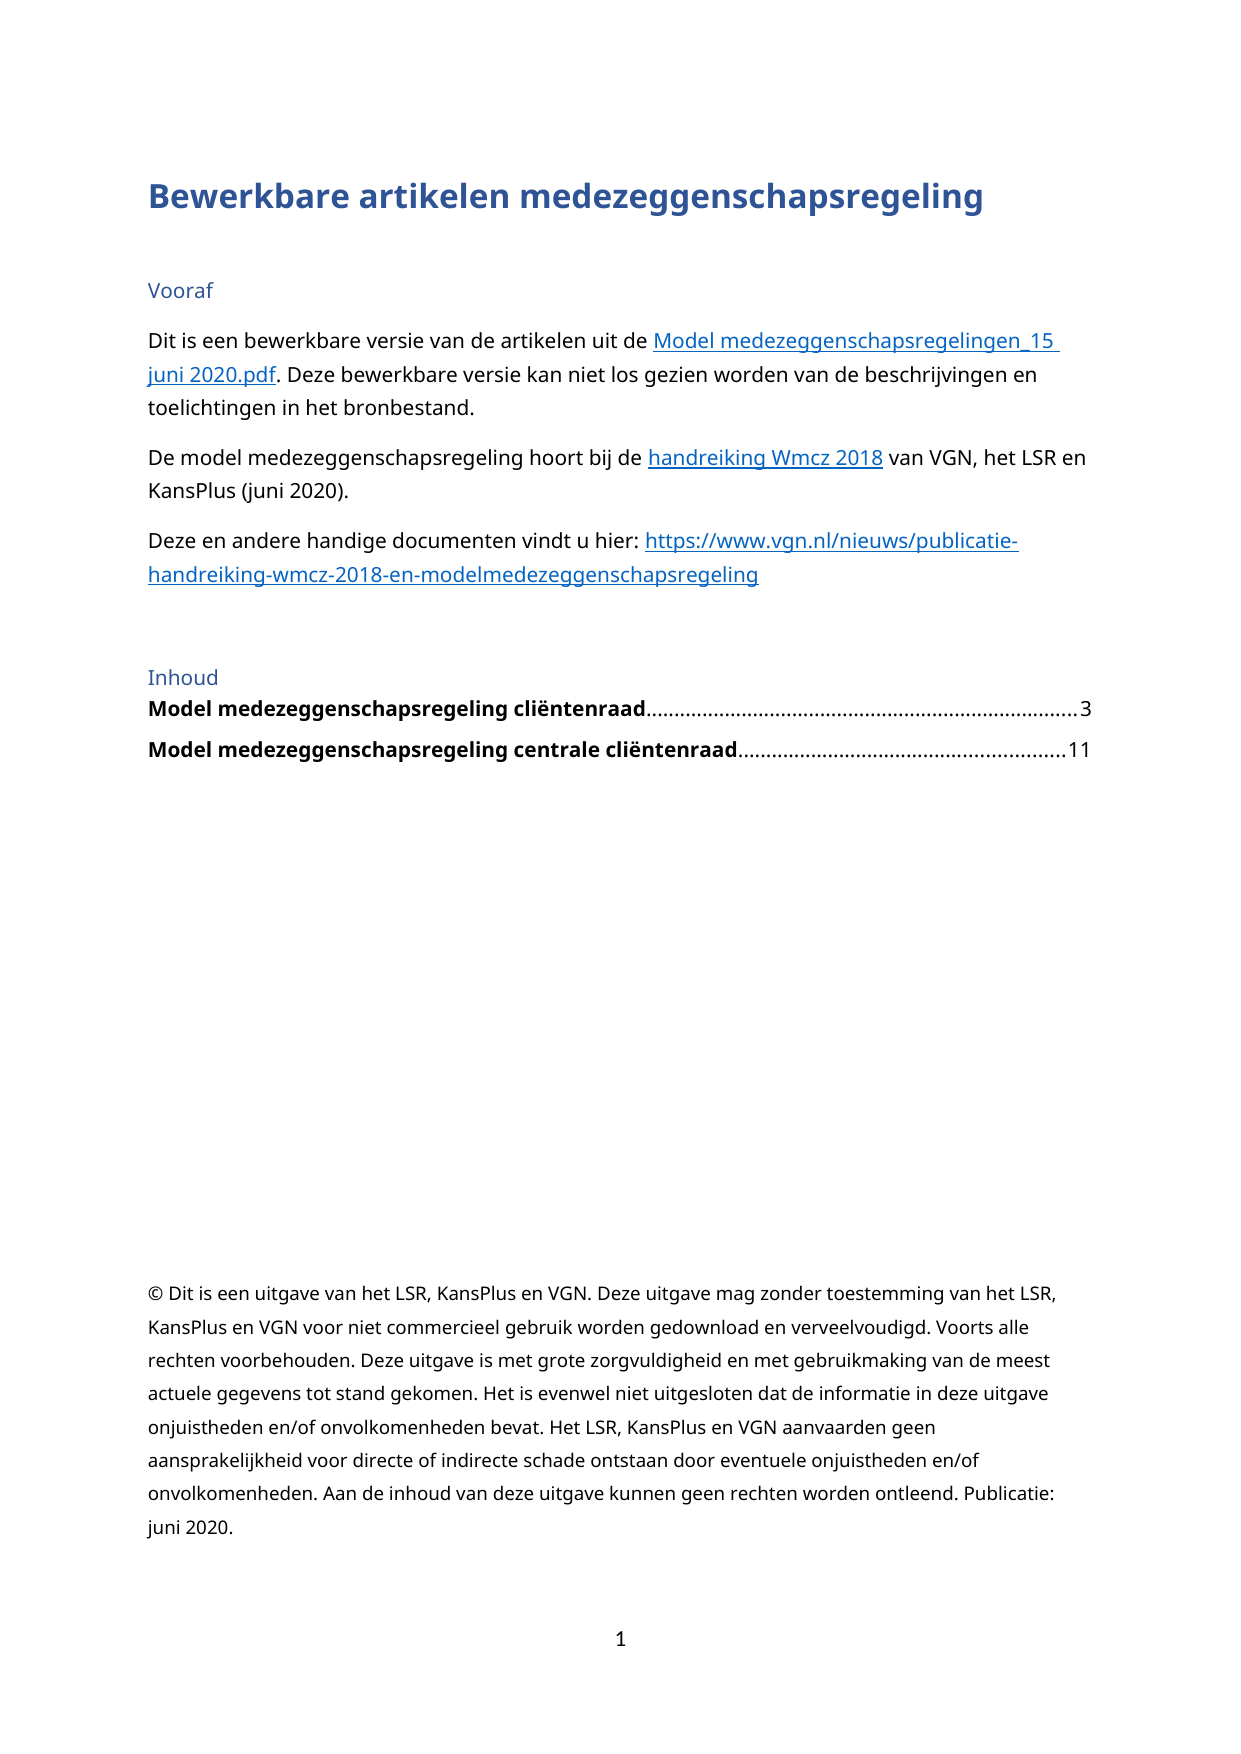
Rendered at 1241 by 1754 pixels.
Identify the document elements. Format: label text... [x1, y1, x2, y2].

subtitle Bewerkbare artikelen medezeggenschapsregeling [148, 173, 1093, 218]
text Deze en andere handige documenten vindt u hier: https://www.vgn.nl/nieuws/publicatie-handreiking-wmcz-2018-en-modelmedezeggenschapsregeling [148, 522, 1093, 588]
text De model medezeggenschapsregeling hoort bij de handreiking Wmcz 2018 van VGN, het LSR en KansPlus (juni 2020). [148, 438, 1093, 505]
text © Dit is een uitgave van het LSR, KansPlus en VGN. Deze uitgave mag zonder toestemming van het LSR, KansPlus en VGN voor niet commercieel gebruik worden gedownload en verveelvoudigd. Voorts alle rechten voorbehouden. Deze uitgave is met grote zorgvuldigheid en met gebruikmaking van de meest actuele gegevens tot stand gekomen. Het is evenwel niet uitgesloten dat de informatie in deze uitgave onjuistheden en/of onvolkomenheden bevat. Het LSR, KansPlus en VGN aanvaarden geen aansprakelijkheid voor directe of indirecte schade ontstaan door eventuele onjuistheden en/of onvolkomenheden. Aan de inhoud van deze uitgave kunnen geen rechten worden ontleend. Publicatie: juni 2020. [148, 1273, 1093, 1539]
text Vooraf [148, 272, 1093, 305]
text Dit is een bewerkbare versie van de artikelen uit de Model medezeggenschapsregelingen_15 juni 2020.pdf. Deze bewerkbare versie kan niet los gezien worden van de beschrijvingen en toelichtingen in het bronbestand. [148, 322, 1093, 422]
